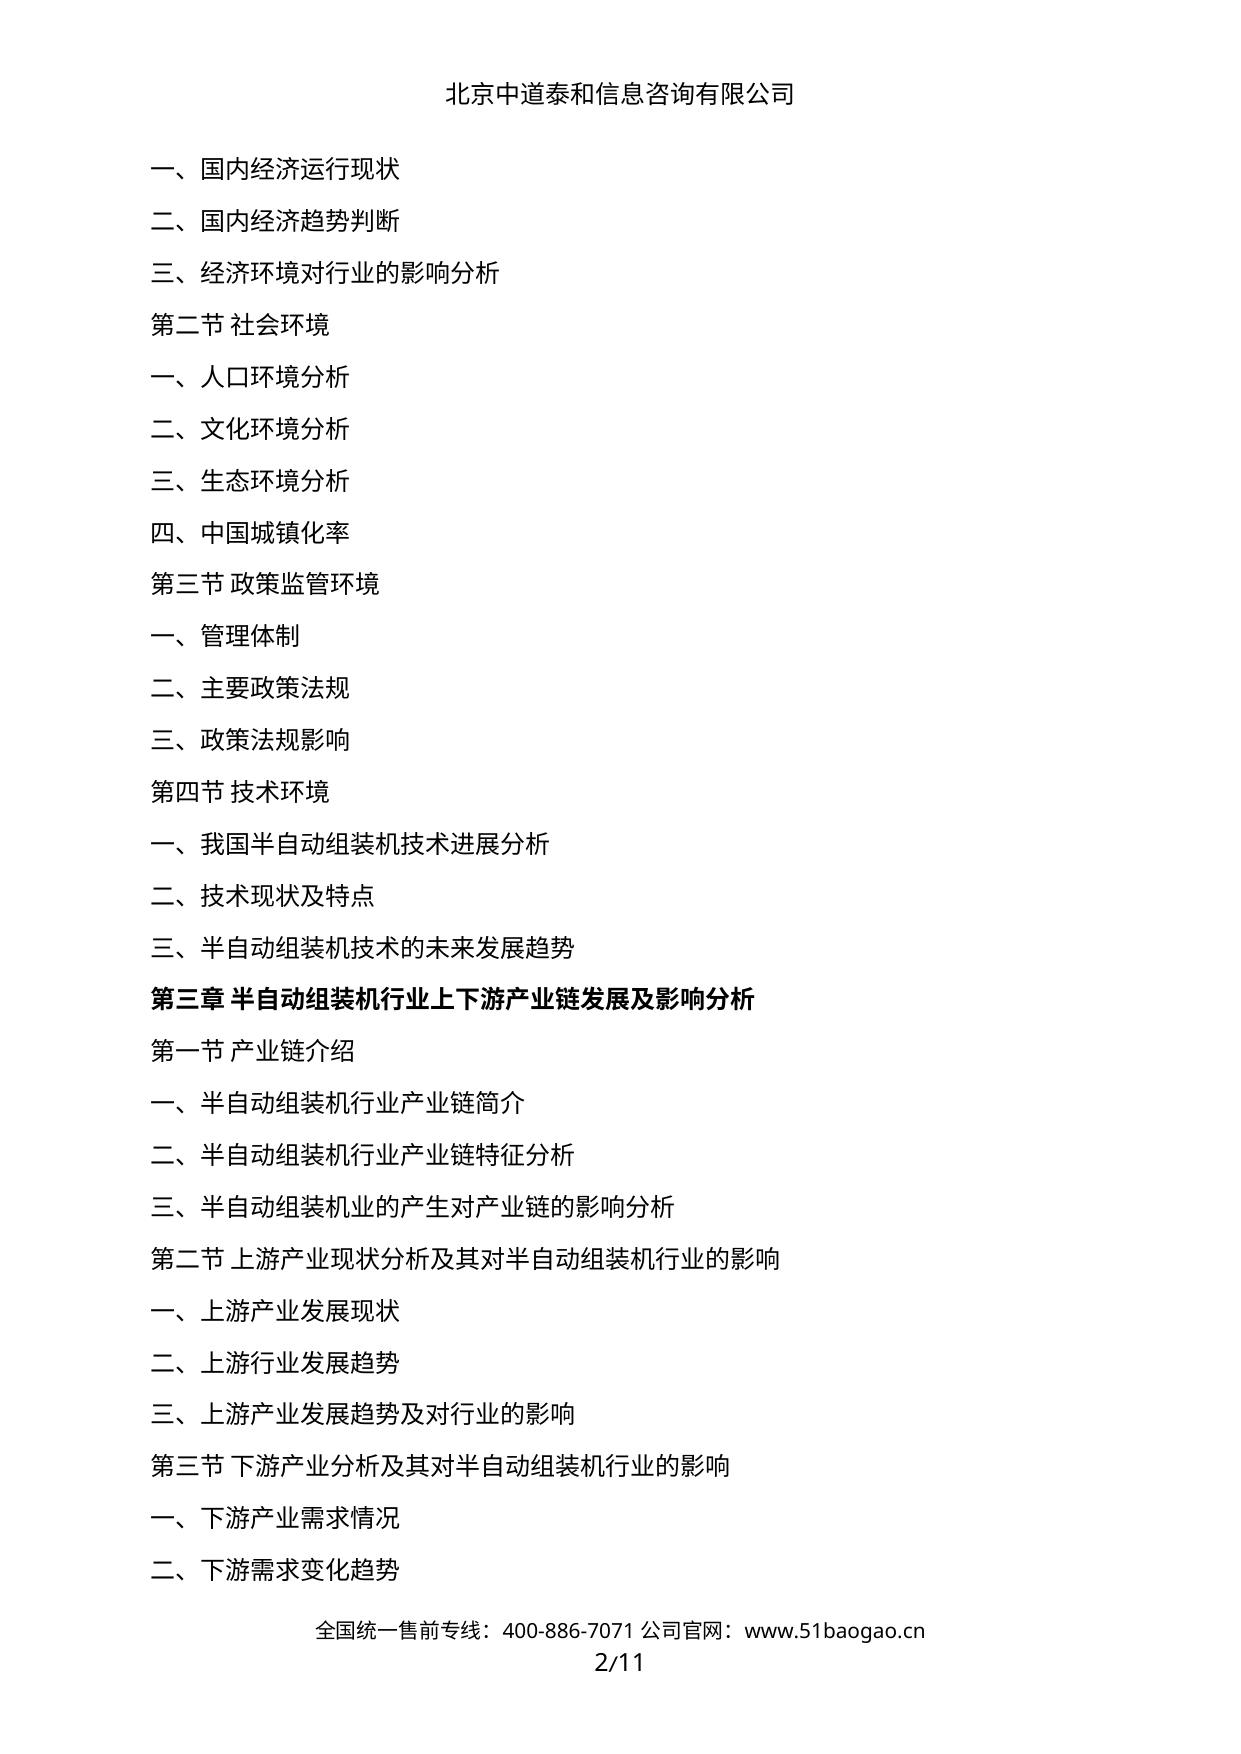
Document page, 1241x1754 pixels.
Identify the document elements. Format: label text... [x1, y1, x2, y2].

text 一、管理体制 [150, 617, 1090, 653]
text 三、生态环境分析 [150, 461, 1090, 497]
text 一、人口环境分析 [150, 357, 1090, 394]
text 二、上游行业发展趋势 [150, 1343, 1090, 1379]
text 第二节 社会环境 [150, 306, 1090, 342]
text 第三节 政策监管环境 [150, 565, 1090, 601]
text 第二节 上游产业现状分析及其对半自动组装机行业的影响 [150, 1239, 1090, 1276]
text 第四节 技术环境 [150, 772, 1090, 809]
text 一、下游产业需求情况 [150, 1499, 1090, 1535]
text 二、下游需求变化趋势 [150, 1551, 1090, 1587]
text 二、主要政策法规 [150, 669, 1090, 705]
text 第三节 下游产业分析及其对半自动组装机行业的影响 [150, 1447, 1090, 1483]
text 第三章 半自动组装机行业上下游产业链发展及影响分析 [150, 980, 1090, 1016]
text 三、经济环境对行业的影响分析 [150, 254, 1090, 290]
text 一、我国半自动组装机技术进展分析 [150, 824, 1090, 861]
text 一、上游产业发展现状 [150, 1291, 1090, 1327]
text 四、中国城镇化率 [150, 513, 1090, 549]
text 第一节 产业链介绍 [150, 1032, 1090, 1068]
text 二、国内经济趋势判断 [150, 202, 1090, 238]
text 三、上游产业发展趋势及对行业的影响 [150, 1395, 1090, 1431]
text 三、政策法规影响 [150, 721, 1090, 757]
text 三、半自动组装机业的产生对产业链的影响分析 [150, 1187, 1090, 1224]
text 二、技术现状及特点 [150, 876, 1090, 912]
text 一、半自动组装机行业产业链简介 [150, 1084, 1090, 1120]
text 一、国内经济运行现状 [150, 150, 1090, 186]
text 二、文化环境分析 [150, 409, 1090, 446]
text 三、半自动组装机技术的未来发展趋势 [150, 928, 1090, 964]
text 二、半自动组装机行业产业链特征分析 [150, 1136, 1090, 1172]
